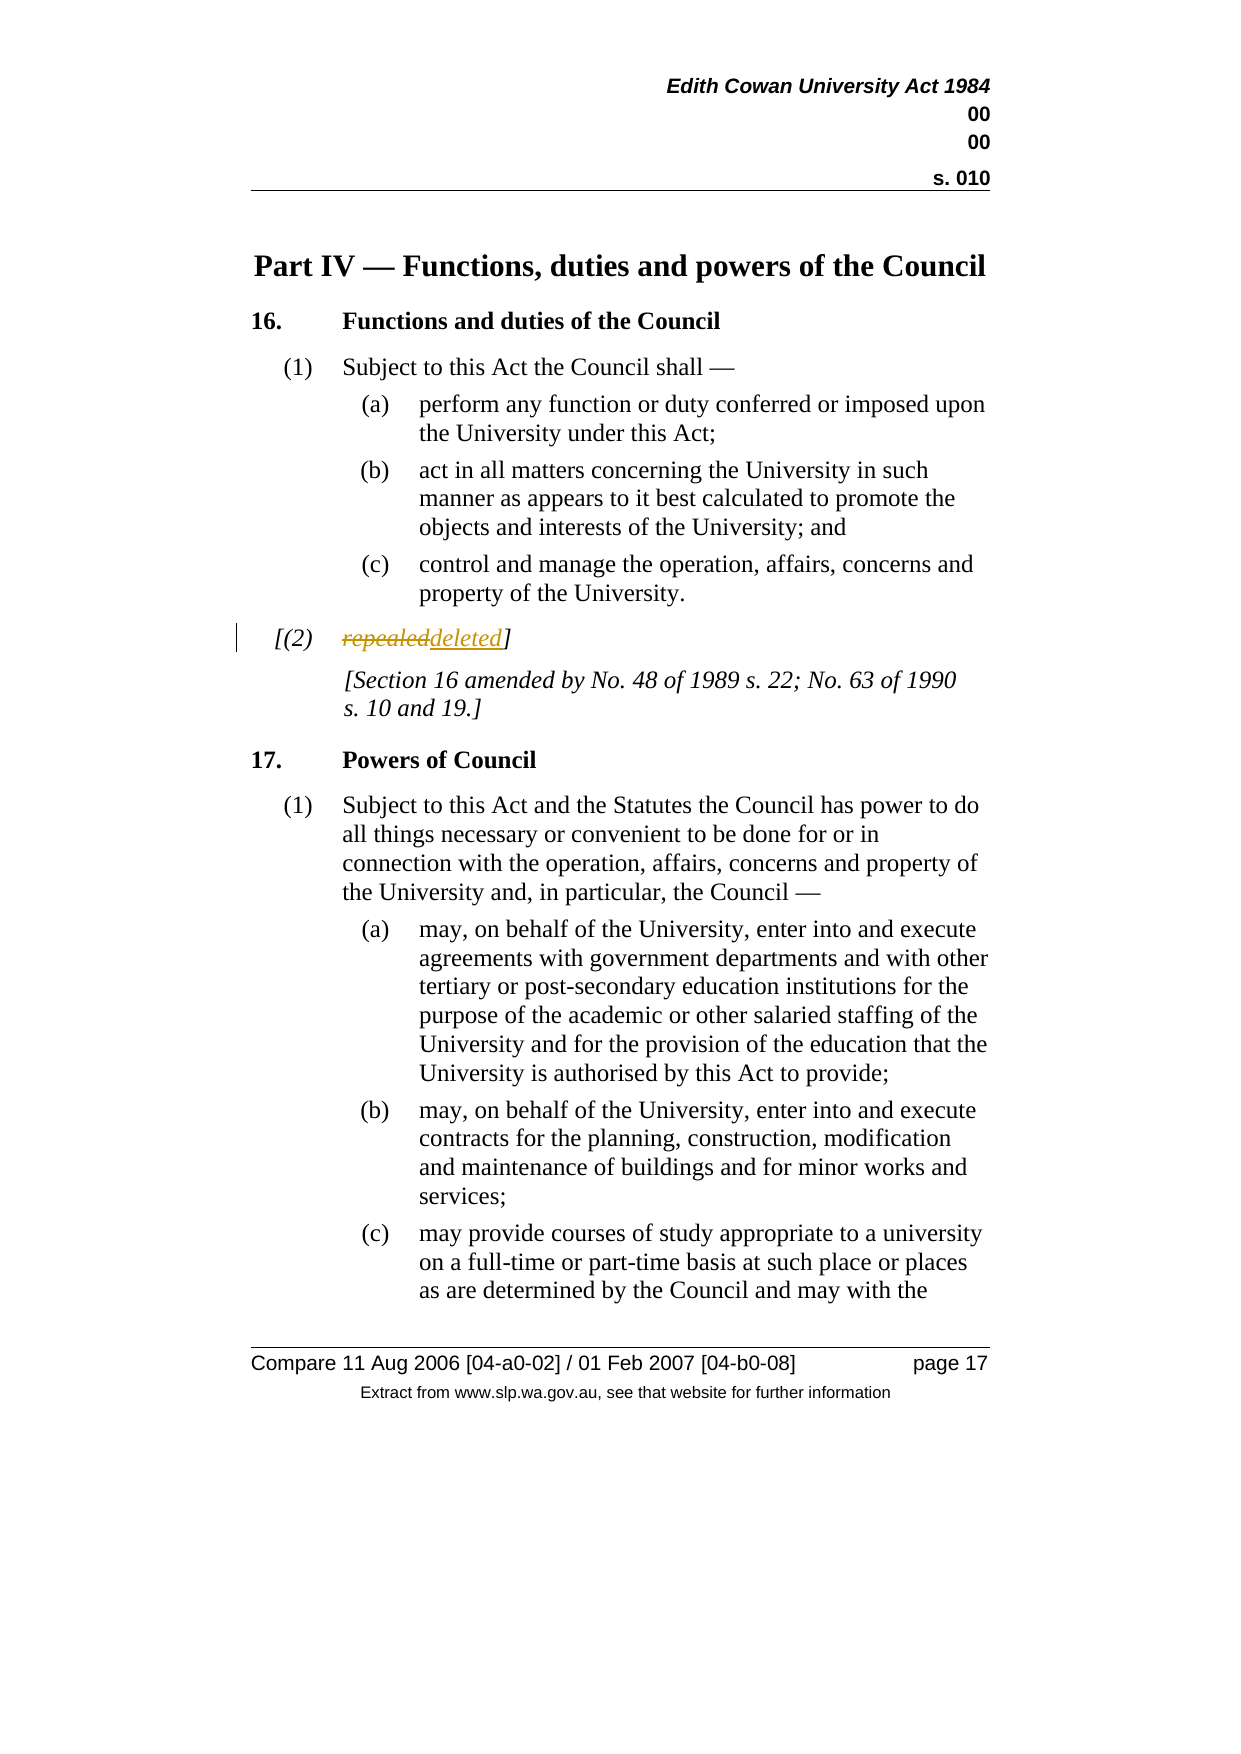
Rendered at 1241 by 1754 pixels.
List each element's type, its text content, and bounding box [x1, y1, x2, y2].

text (b) may, on behalf of the University, enter into and execute contracts for the planning, construction, modification and maintenance of buildings and for minor works and services; [251, 1095, 990, 1210]
subtitle 16. Functions and duties of the Council [251, 306, 990, 335]
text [251, 1218, 990, 1304]
text (1) Subject to this Act the Council shall — [251, 352, 990, 381]
subtitle Part IV — Functions, duties and powers of the Council [251, 247, 990, 283]
text (a) perform any function or duty conferred or imposed upon the University under this Act; [251, 389, 990, 446]
text (1) Subject to this Act and the Statutes the Council has power to do all things necessary or convenient to be done for or in connection with the operation, affairs, concerns and property of the University and, in particular, the Council — [251, 791, 990, 906]
text (a) may, on behalf of the University, enter into and execute agreements with government departments and with other tertiary or post-secondary education institutions for the purpose of the academic or other salaried staffing of the University and for the provision of the education that the University is authorised by this Act to provide; [251, 914, 990, 1086]
text [(2) ] [251, 623, 990, 652]
subtitle 17. Powers of Council [251, 745, 990, 774]
text (b) act in all matters concerning the University in such manner as appears to it best calculated to promote the objects and interests of the University; and [251, 455, 990, 541]
text (c) control and manage the operation, affairs, concerns and property of the University. [251, 549, 990, 607]
text [Section 16 amended by No. 48 of 1989 s. 22; No. 63 of 1990 s. 10 and 19.] [251, 665, 990, 722]
